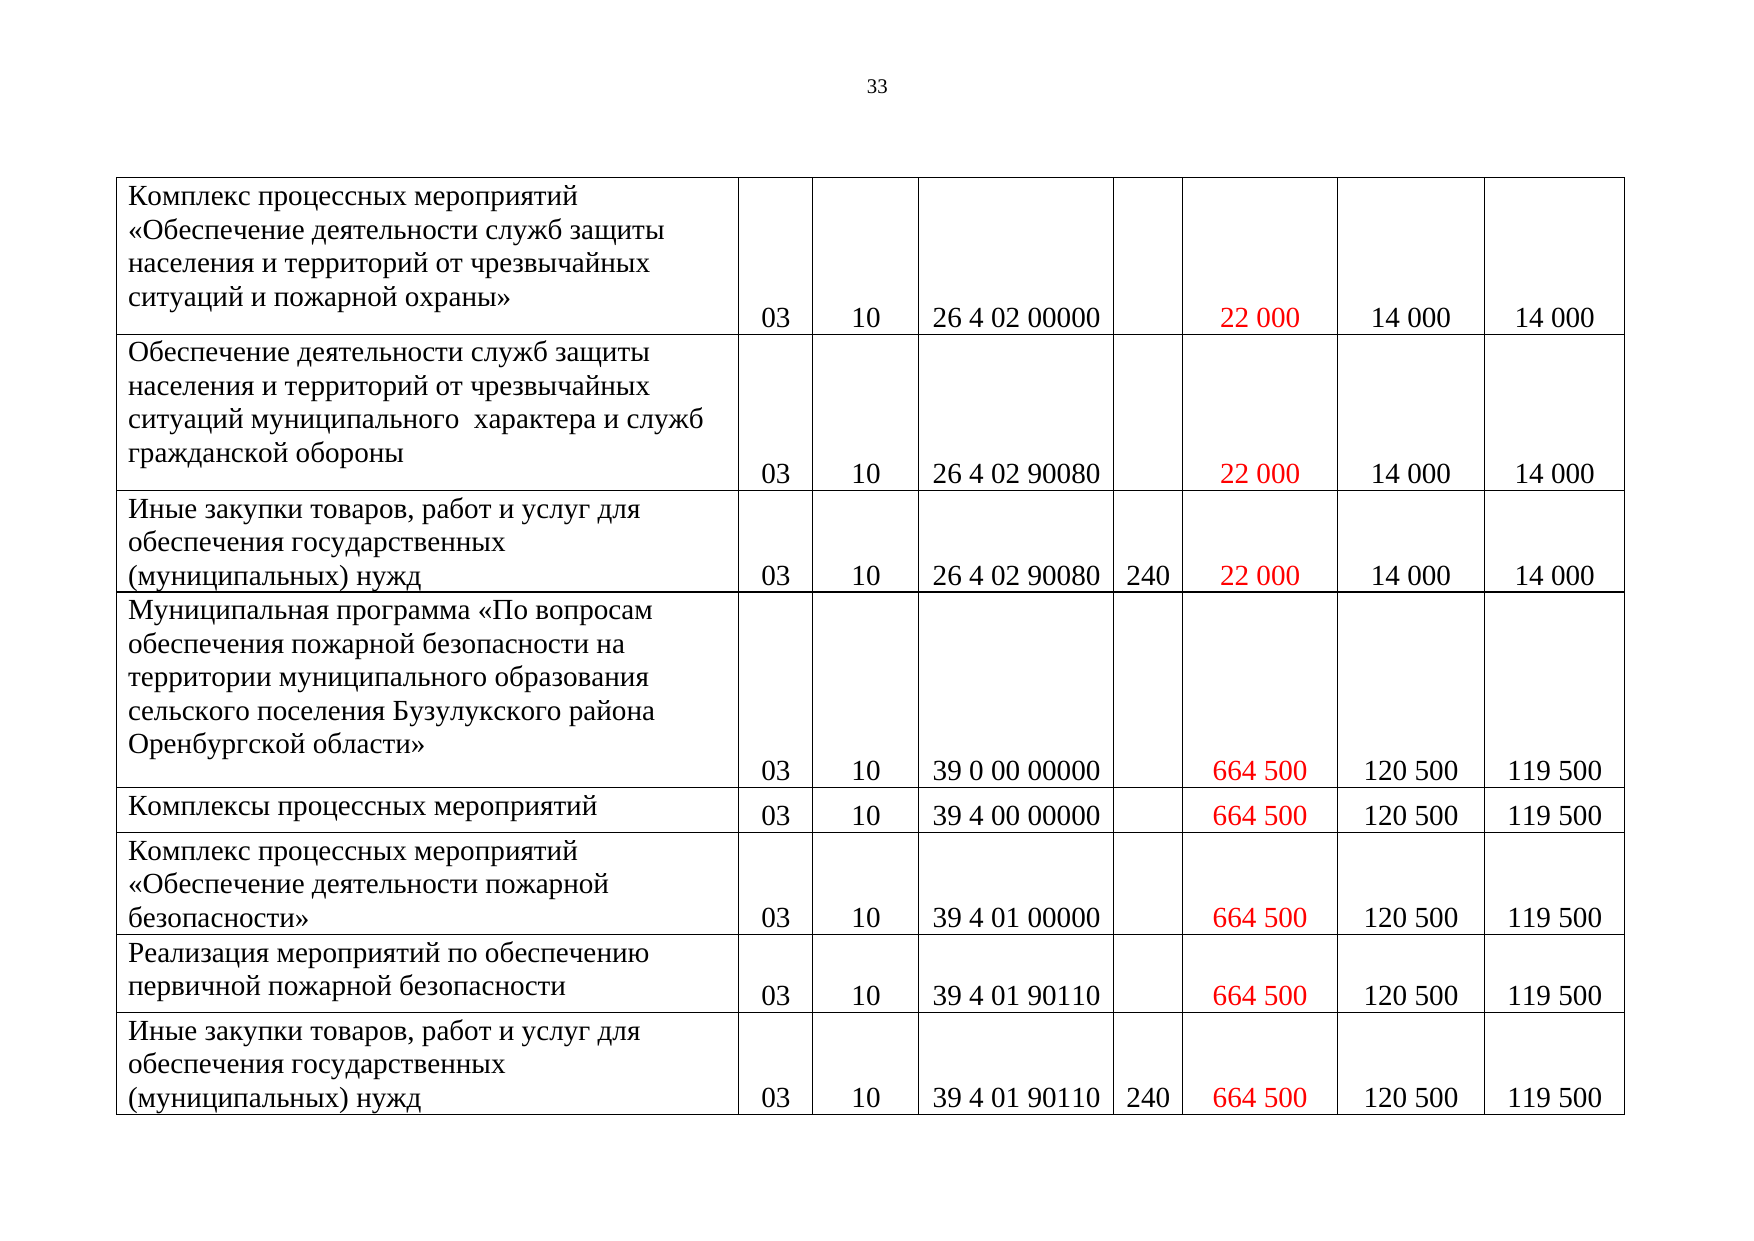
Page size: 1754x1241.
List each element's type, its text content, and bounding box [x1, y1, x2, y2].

table_cell 240 [1114, 1013, 1182, 1113]
table_cell 39 0 00 00000 [919, 593, 1113, 787]
table_cell 03 [739, 788, 812, 832]
table_cell 26 4 02 90080 [919, 491, 1113, 591]
table_cell 664 500 [1183, 788, 1337, 832]
table_cell 119 500 [1485, 935, 1624, 1012]
table_cell 240 [1114, 491, 1182, 591]
table_cell 664 500 [1183, 1013, 1337, 1113]
table_cell 03 [739, 935, 812, 1012]
table_cell 119 500 [1485, 833, 1624, 934]
table_cell [1114, 178, 1182, 333]
table_cell 10 [813, 335, 918, 490]
table_cell 120 500 [1338, 788, 1484, 832]
table_cell 119 500 [1485, 593, 1624, 787]
table_cell 119 500 [1485, 1013, 1624, 1113]
table_cell 14 000 [1485, 335, 1624, 490]
table_cell 03 [739, 593, 812, 787]
table_cell [1114, 593, 1182, 787]
table_cell 10 [813, 833, 918, 934]
table_cell 664 500 [1183, 593, 1337, 787]
table_cell 03 [739, 1013, 812, 1113]
table_cell 10 [813, 491, 918, 591]
table_cell 22 000 [1183, 178, 1337, 333]
table_cell 14 000 [1485, 178, 1624, 333]
table_cell 39 4 01 90110 [919, 1013, 1113, 1113]
table_cell Комплекс процессных мероприятий «Обеспечение деятельности служб защиты населения и территорий от чрезвычайных ситуаций и пожарной охраны» [117, 178, 738, 333]
table_cell 03 [739, 833, 812, 934]
table_cell 120 500 [1338, 1013, 1484, 1113]
table_cell [1114, 335, 1182, 490]
table_cell [1114, 833, 1182, 934]
table_cell 03 [739, 178, 812, 333]
table_cell 664 500 [1183, 833, 1337, 934]
table_cell 120 500 [1338, 593, 1484, 787]
table_cell 39 4 01 00000 [919, 833, 1113, 934]
table_cell 10 [813, 593, 918, 787]
table_cell Реализация мероприятий по обеспечению первичной пожарной безопасности [117, 935, 738, 1012]
table_cell 10 [813, 1013, 918, 1113]
table_cell 14 000 [1338, 178, 1484, 333]
table_cell Иные закупки товаров, работ и услуг для обеспечения государственных (муниципальных) нужд [117, 1013, 738, 1113]
table_cell 22 000 [1183, 491, 1337, 591]
table_cell 26 4 02 90080 [919, 335, 1113, 490]
table_cell 03 [739, 335, 812, 490]
table_cell 14 000 [1338, 335, 1484, 490]
table_cell Комплексы процессных мероприятий [117, 788, 738, 832]
table_cell 120 500 [1338, 935, 1484, 1012]
table_cell Муниципальная программа «По вопросам обеспечения пожарной безопасности на территории муниципального образования сельского поселения Бузулукского района Оренбургской области» [117, 593, 738, 787]
table_cell 10 [813, 935, 918, 1012]
table_cell 119 500 [1485, 788, 1624, 832]
table_cell 14 000 [1485, 491, 1624, 591]
table_cell 22 000 [1183, 335, 1337, 490]
table_cell 120 500 [1338, 833, 1484, 934]
table_cell 03 [739, 491, 812, 591]
table_cell 10 [813, 788, 918, 832]
table_cell 26 4 02 00000 [919, 178, 1113, 333]
table_cell Обеспечение деятельности служб защиты населения и территорий от чрезвычайных ситуаций муниципального характера и служб гражданской обороны [117, 335, 738, 490]
table_cell 10 [813, 178, 918, 333]
table_cell 664 500 [1183, 935, 1337, 1012]
table_cell 39 4 00 00000 [919, 788, 1113, 832]
table_cell Комплекс процессных мероприятий «Обеспечение деятельности пожарной безопасности» [117, 833, 738, 934]
table_cell [1114, 788, 1182, 832]
table_cell Иные закупки товаров, работ и услуг для обеспечения государственных (муниципальных) нужд [117, 491, 738, 591]
table_cell 14 000 [1338, 491, 1484, 591]
table_cell 39 4 01 90110 [919, 935, 1113, 1012]
table_cell [1114, 935, 1182, 1012]
